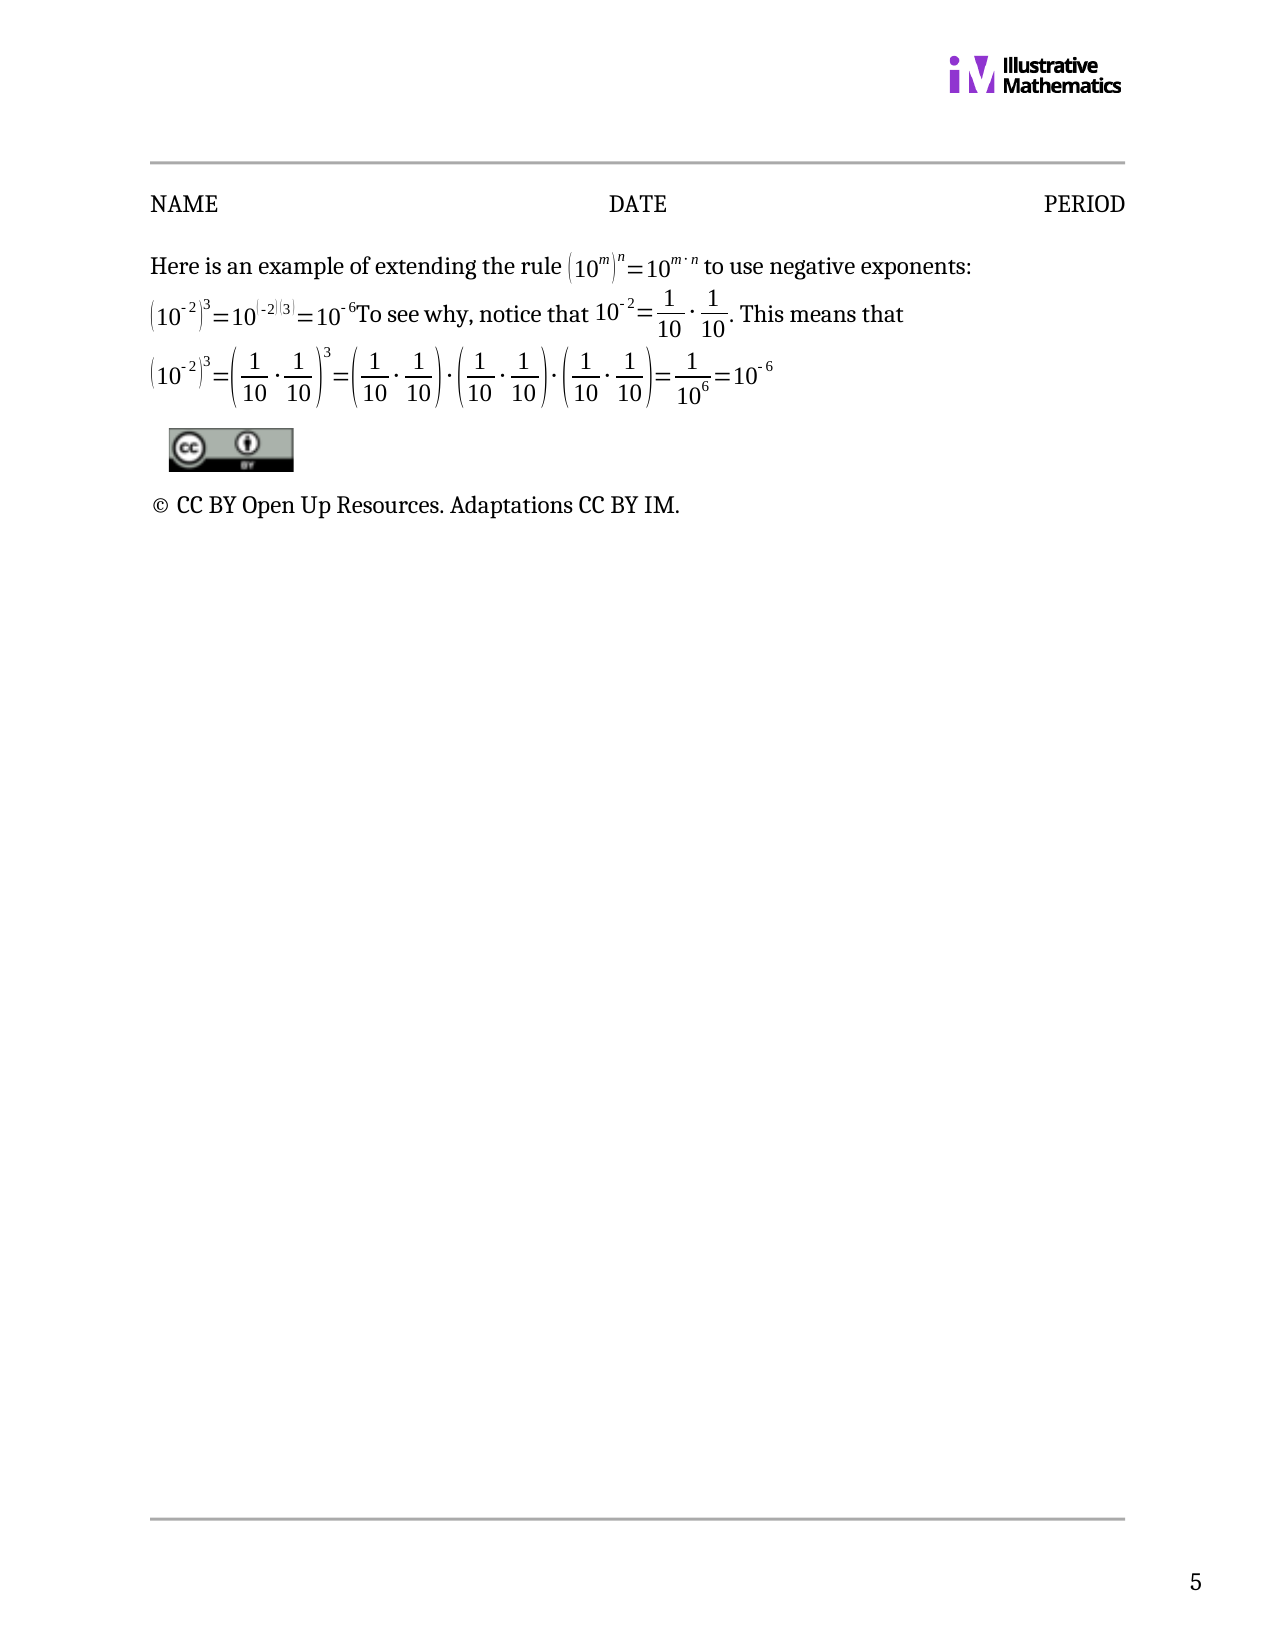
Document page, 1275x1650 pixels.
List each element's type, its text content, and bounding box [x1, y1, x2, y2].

text Here is an example of extending the rule to use negative exponents: To see why, notice that . This means that [150, 247, 1125, 409]
picture [168, 428, 294, 472]
text © CC BY Open Up Resources. Adaptations CC BY IM. [150, 491, 1125, 519]
picture [949, 55, 1121, 93]
